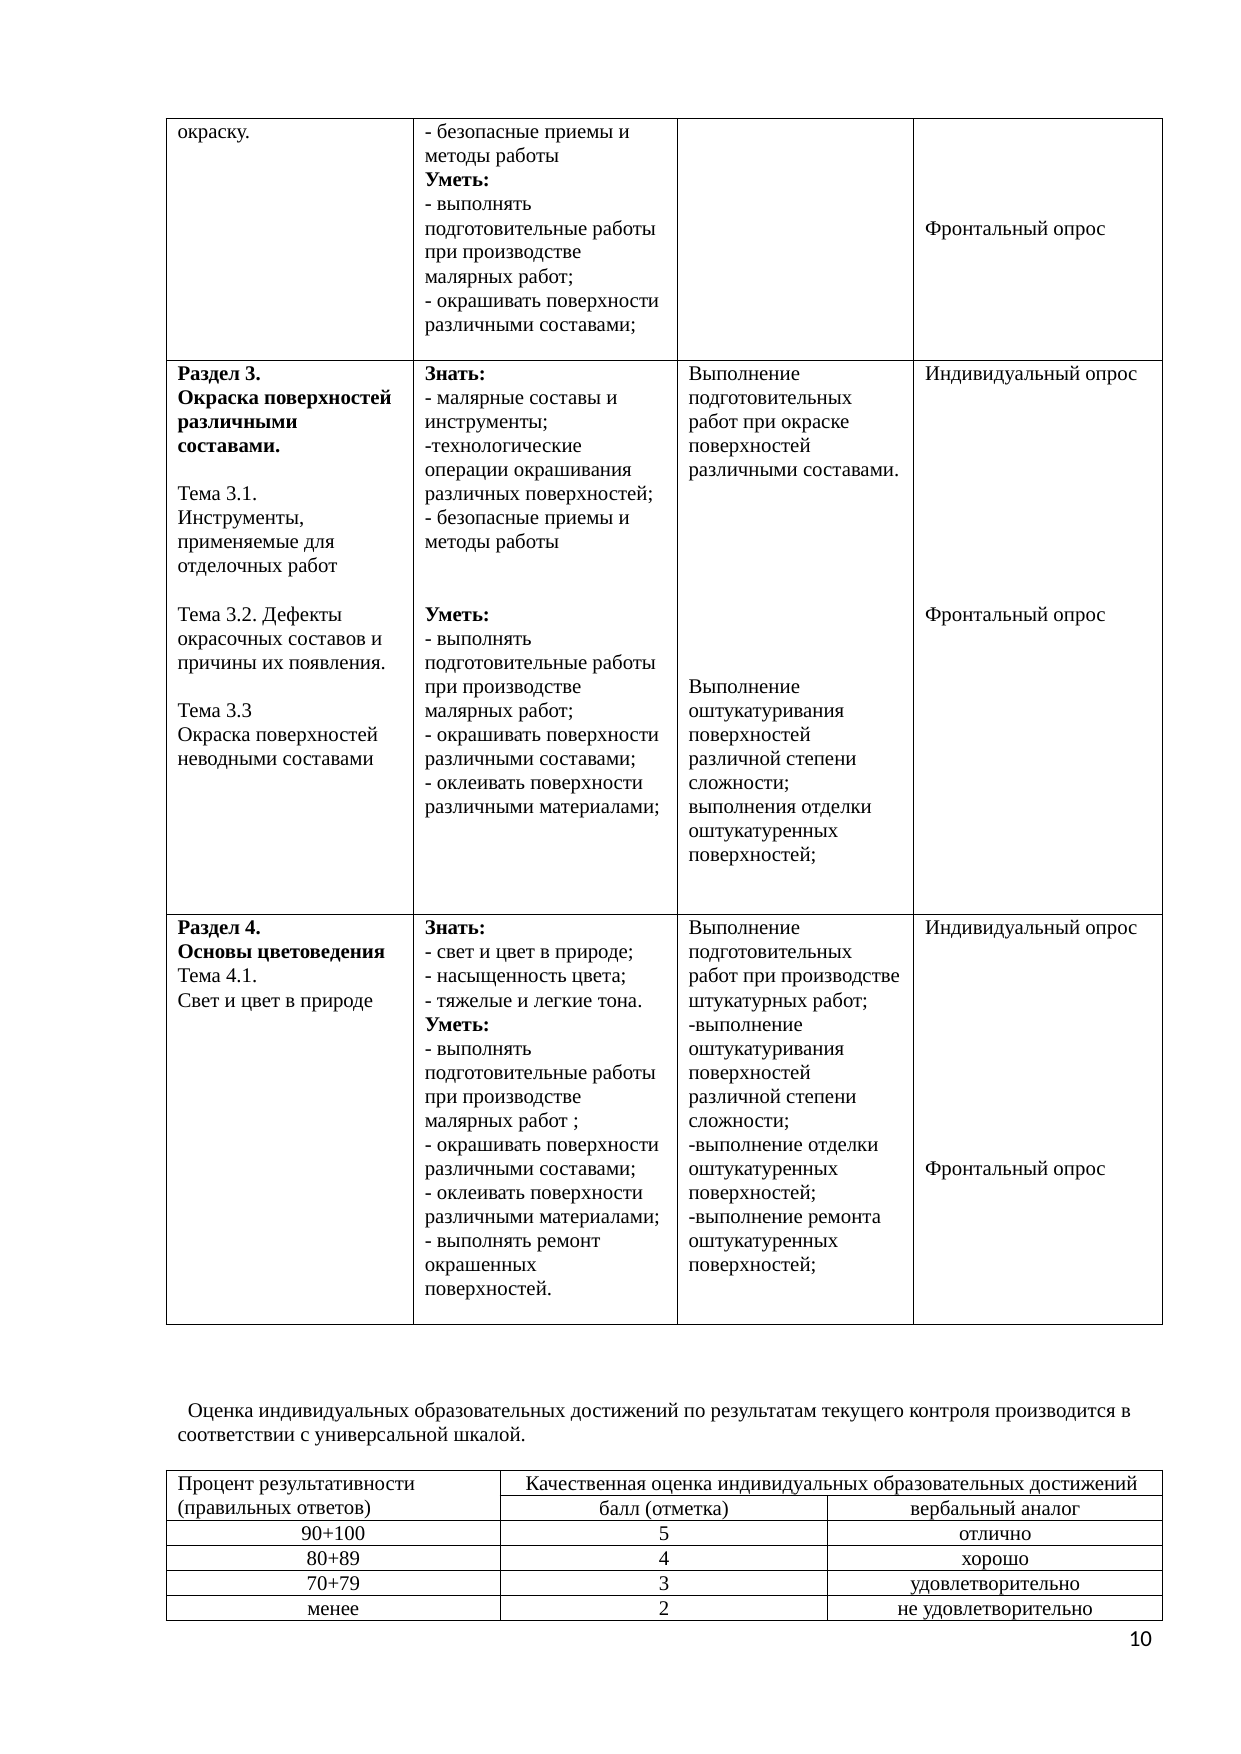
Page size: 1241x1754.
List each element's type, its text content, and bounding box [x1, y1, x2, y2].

table_cell 2 [501, 1596, 827, 1620]
table_cell балл (отметка) [501, 1496, 827, 1520]
table_cell вербальный аналог [828, 1496, 1162, 1520]
table_cell 3 [501, 1571, 827, 1595]
table_header Процент результативности (правильных ответов) [167, 1471, 500, 1520]
table_cell Знать: - свет и цвет в природе; - насыщенность цвета; - тяжелые и легкие тона. Уметь: - выполнять подготовительные работы при производстве малярных работ ; - окрашивать поверхности различными составами; - оклеивать поверхности различными материалами; - выполнять ремонт окрашенных поверхностей. [414, 915, 677, 1324]
table_cell 80+89 [167, 1546, 500, 1570]
text Оценка индивидуальных образовательных достижений по результатам текущего контроля производится в соответствии с универсальной шкалой. [177, 1398, 1152, 1446]
table_cell хорошо [828, 1546, 1162, 1570]
table_cell 5 [501, 1521, 827, 1545]
table_cell Индивидуальный опрос Фронтальный опрос [914, 361, 1162, 914]
table_cell отлично [828, 1521, 1162, 1545]
table_cell не удовлетворительно [828, 1596, 1162, 1620]
table_cell Знать: - малярные составы и инструменты; -технологические операции окрашивания различных поверхностей; - безопасные приемы и методы работы Уметь: - выполнять подготовительные работы при производстве малярных работ; - окрашивать поверхности различными составами; - оклеивать поверхности различными материалами; [414, 361, 677, 914]
table_cell удовлетворительно [828, 1571, 1162, 1595]
table_cell менее [167, 1596, 500, 1620]
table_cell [414, 119, 677, 360]
table_cell Выполнение подготовительных работ при окраске поверхностей различными составами. Выполнение оштукатуривания поверхностей различной степени сложности; выполнения отделки оштукатуренных поверхностей; [678, 361, 913, 914]
table_header Качественная оценка индивидуальных образовательных достижений [501, 1471, 1162, 1495]
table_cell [914, 119, 1162, 360]
table_cell Раздел 3. Окраска поверхностей различными составами. Тема 3.1. Инструменты, применяемые для отделочных работ Тема 3.2. Дефекты окрасочных составов и причины их появления. Тема 3.3 Окраска поверхностей неводными составами [167, 361, 413, 914]
table_cell Индивидуальный опрос Фронтальный опрос [914, 915, 1162, 1324]
table_cell Выполнение подготовительных работ при производстве штукатурных работ; -выполнение оштукатуривания поверхностей различной степени сложности; -выполнение отделки оштукатуренных поверхностей; -выполнение ремонта оштукатуренных поверхностей; [678, 915, 913, 1324]
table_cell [167, 119, 413, 360]
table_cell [678, 119, 913, 360]
table_cell 90+100 [167, 1521, 500, 1545]
table_cell Раздел 4. Основы цветоведения Тема 4.1. Свет и цвет в природе [167, 915, 413, 1324]
table_cell 4 [501, 1546, 827, 1570]
table_cell 70+79 [167, 1571, 500, 1595]
